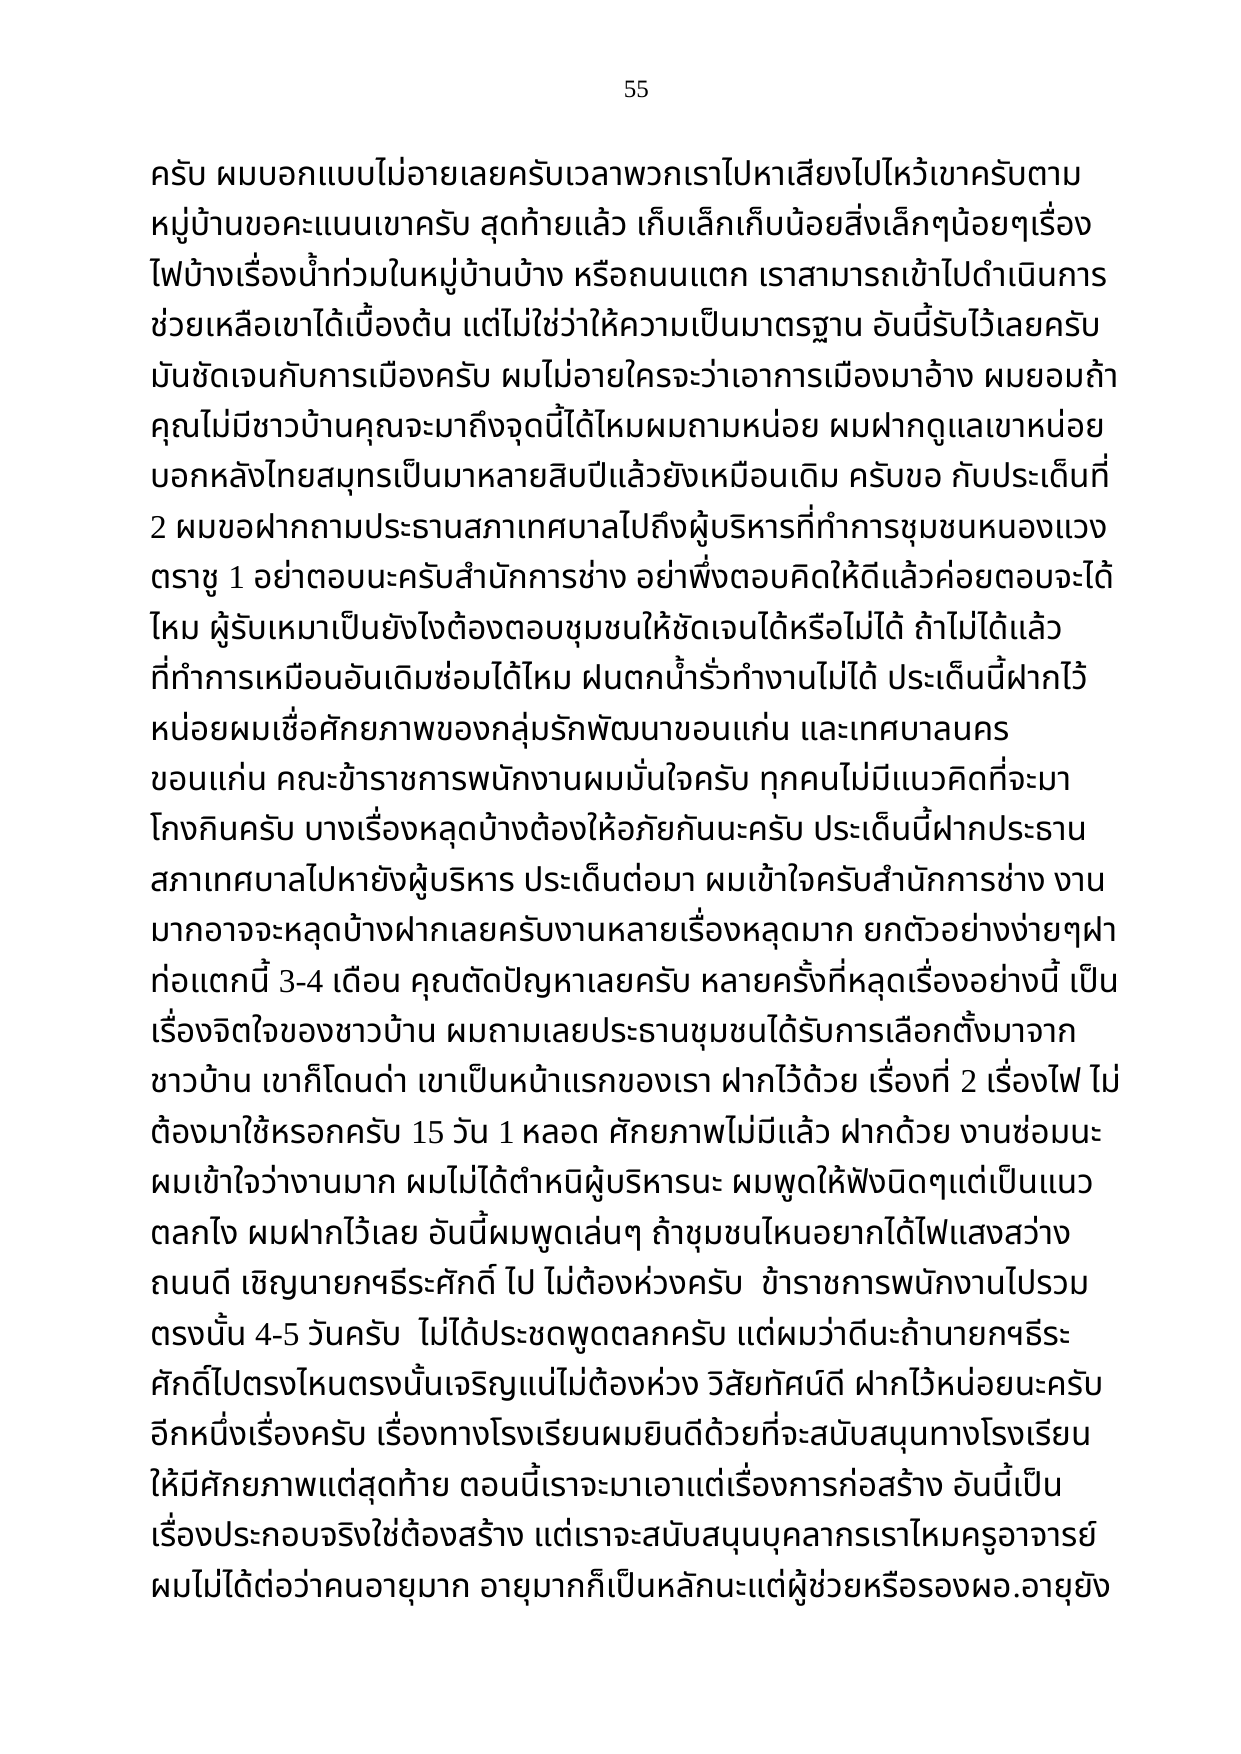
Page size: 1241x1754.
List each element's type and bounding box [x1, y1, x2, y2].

text [150, 150, 1122, 1612]
